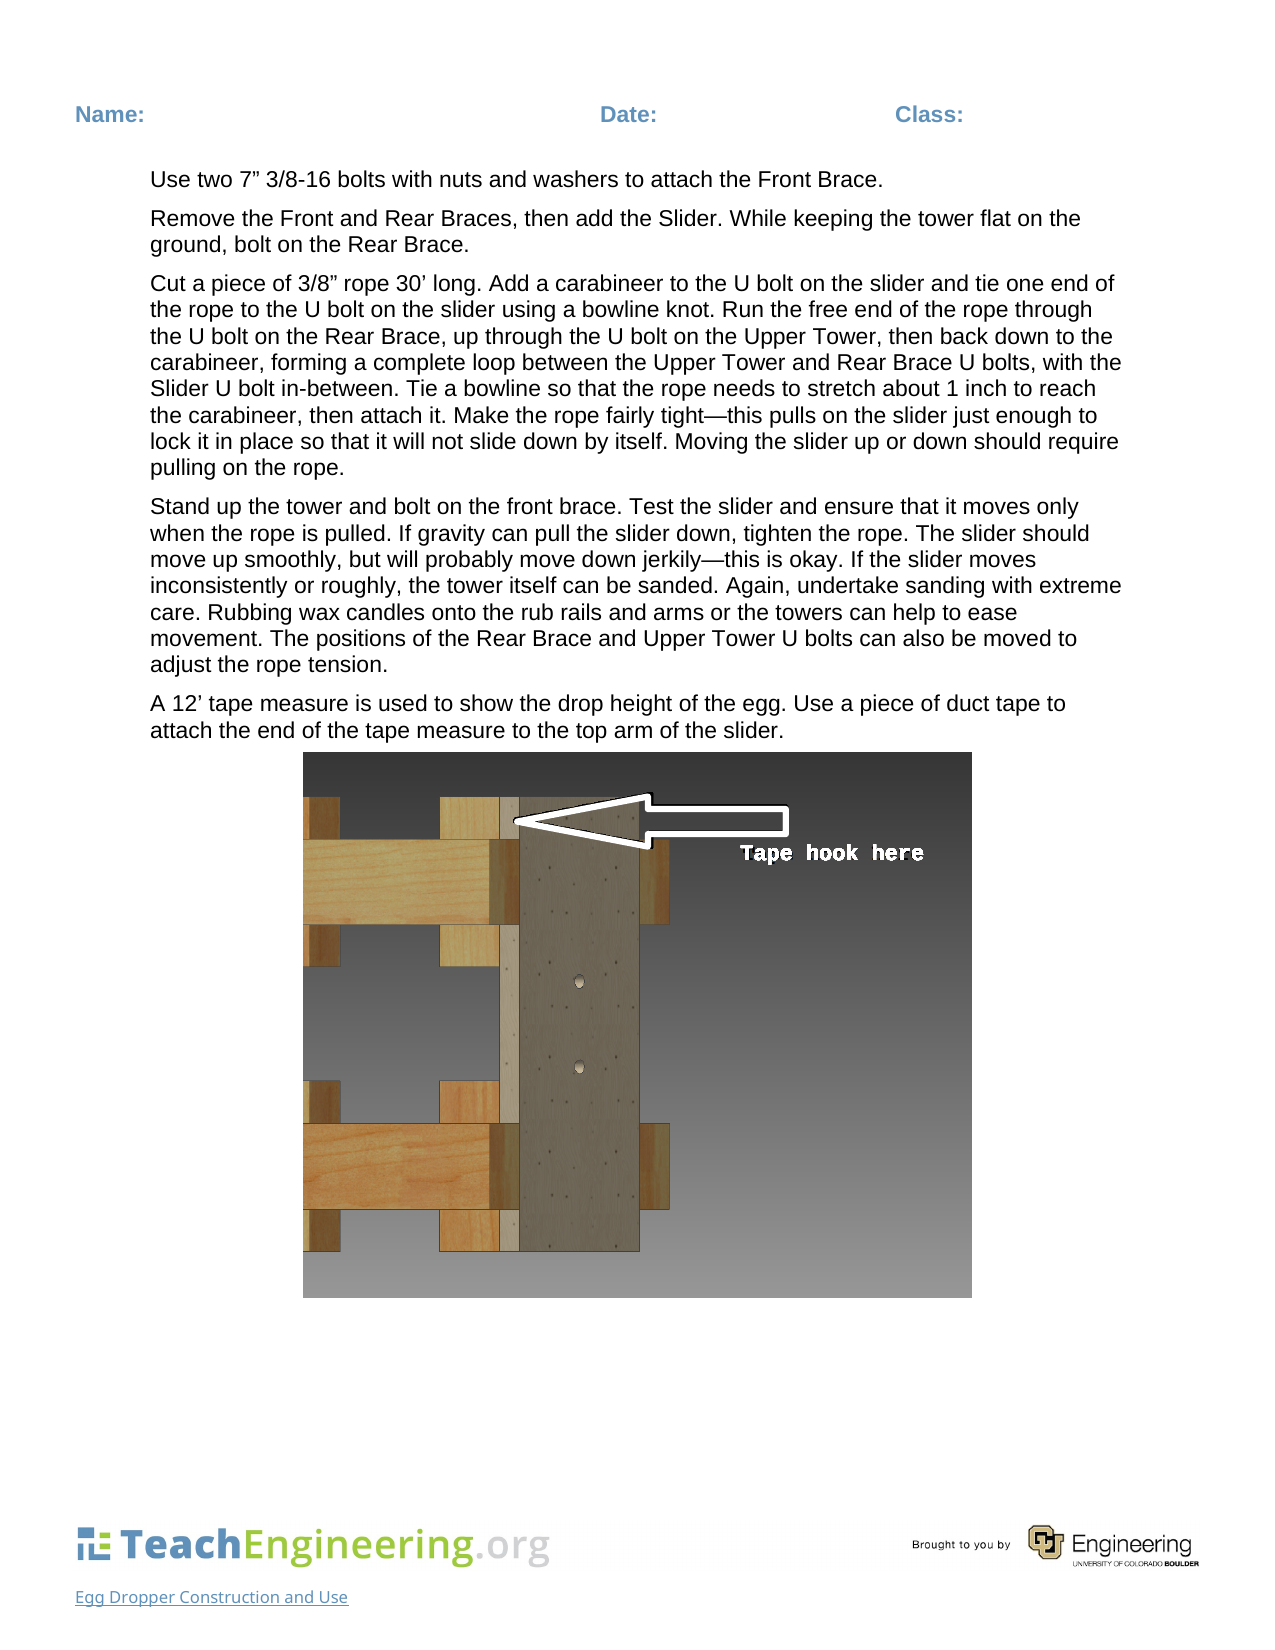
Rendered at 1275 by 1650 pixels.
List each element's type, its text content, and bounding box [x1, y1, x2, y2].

picture [75, 1520, 1200, 1571]
text Stand up the tower and bolt on the front brace. Test the slider and ensure that it moves only when the rope is pulled. If gravity can pull the slider down, tighten the rope. The slider should move up smoothly, but will probably move down jerkily—this is okay. If the slider moves inconsistently or roughly, the tower itself can be sanded. Again, undertake sanding with extreme care. Rubbing wax candles onto the rub rails and arms or the towers can help to ease movement. The positions of the Rear Brace and Upper Tower U bolts can also be moved to adjust the rope tension. [150, 493, 1125, 678]
text A 12’ tape measure is used to show the drop height of the egg. Use a piece of duct tape to attach the end of the tape measure to the top arm of the slider. [150, 690, 1125, 743]
text Remove the Front and Rear Braces, then add the Slider. While keeping the tower flat on the ground, bolt on the Rear Brace. [150, 205, 1125, 257]
text Use two 7” 3/8-16 bolts with nuts and washers to attach the Front Brace. [150, 166, 1125, 192]
picture [303, 752, 972, 1298]
text Cut a piece of 3/8” rope 30’ long. Add a carabineer to the U bolt on the slider and tie one end of the rope to the U bolt on the slider using a bowline knot. Run the free end of the rope through the U bolt on the Rear Brace, up through the U bolt on the Upper Tower, then back down to the carabineer, forming a complete loop between the Upper Tower and Rear Brace U bolts, with the Slider U bolt in-between. Tie a bowline so that the rope needs to stretch about 1 inch to reach the carabineer, then attach it. Make the rope fairly tight—this pulls on the slider just enough to lock it in place so that it will not slide down by itself. Moving the slider up or down should require pulling on the rope. [150, 270, 1125, 481]
